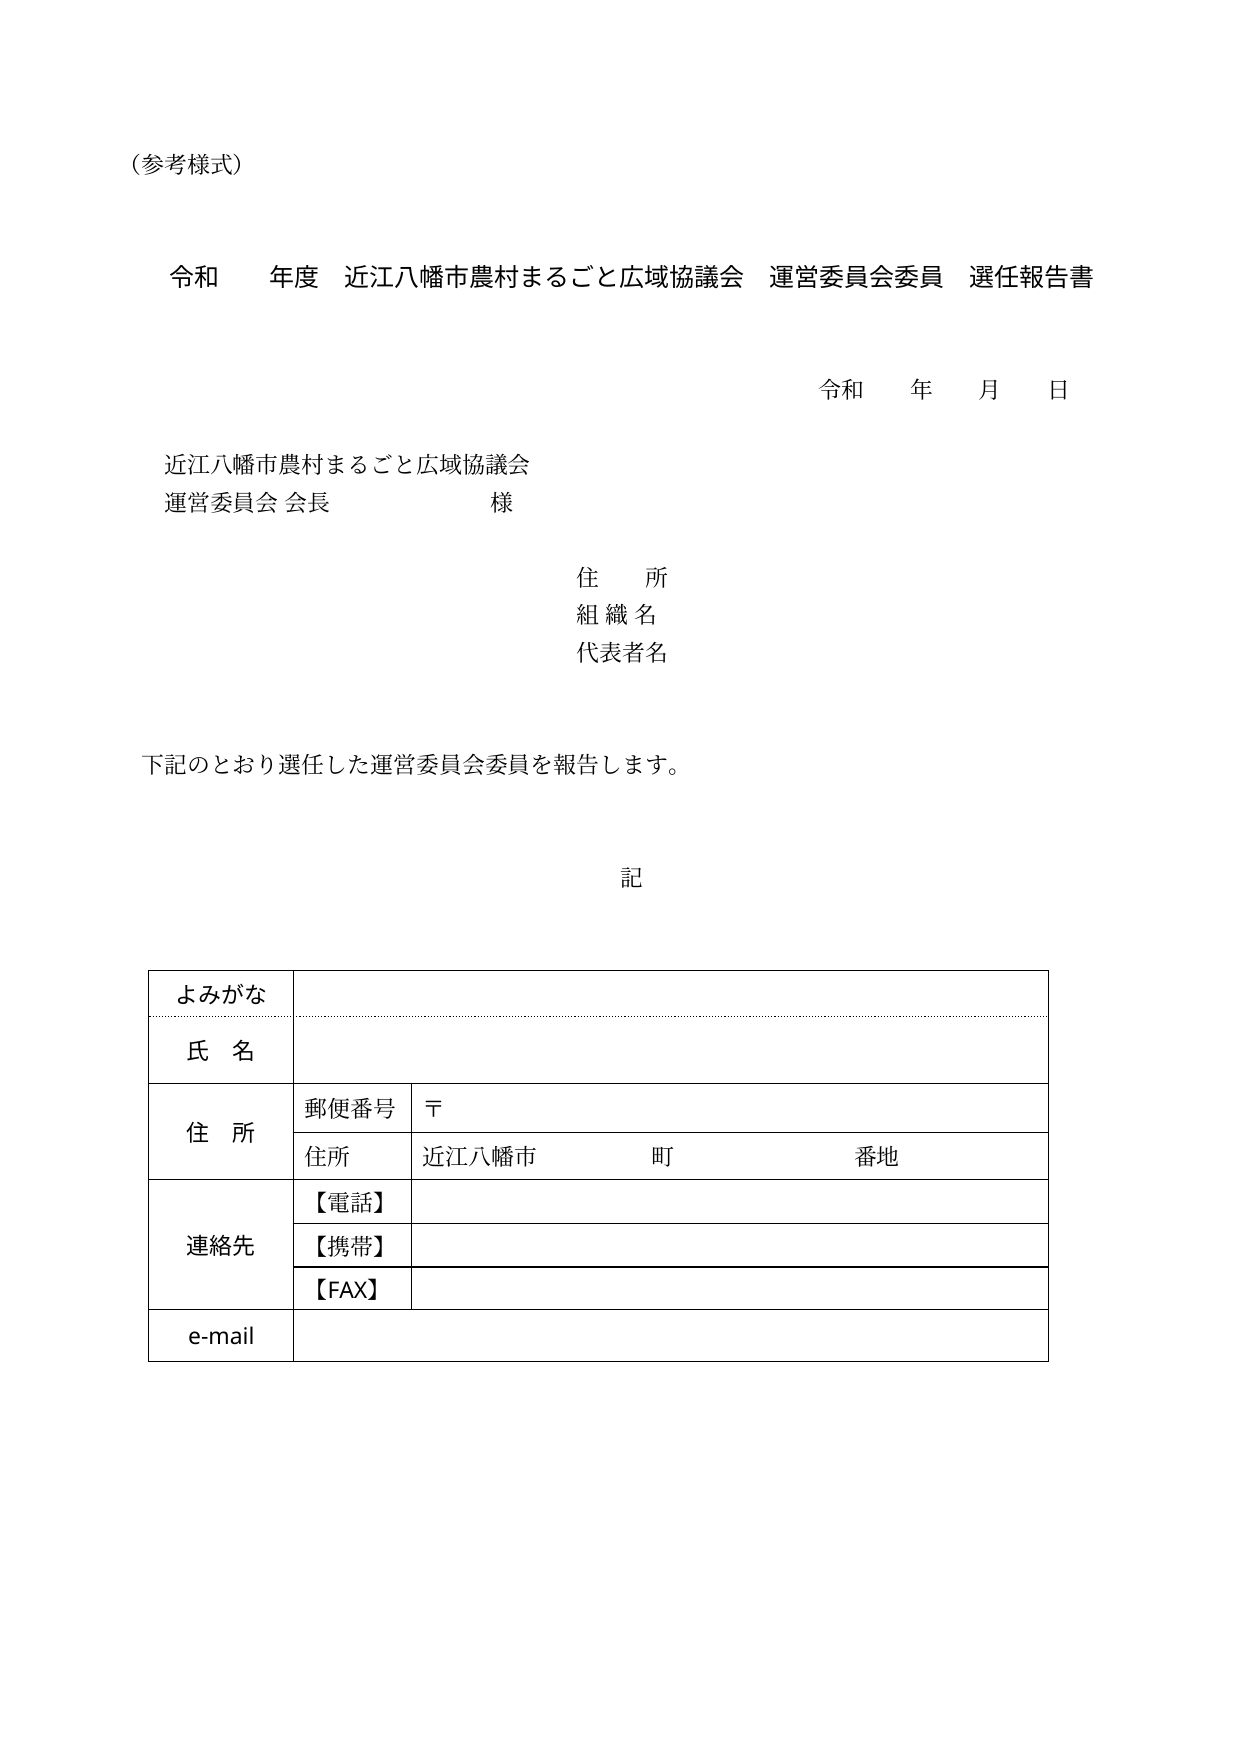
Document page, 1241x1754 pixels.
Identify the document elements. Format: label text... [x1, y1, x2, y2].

table_cell 住 所 [149, 1084, 293, 1179]
table_cell 連絡先 [149, 1180, 293, 1309]
table_cell 住所 [294, 1133, 411, 1179]
text （参考様式） [118, 145, 1146, 182]
table_cell 郵便番号 [294, 1084, 411, 1132]
table_cell 近江八幡市 町 番地 [412, 1133, 1048, 1179]
text 近江八幡市農村まるごと広域協議会 [118, 445, 1146, 482]
text 組 織 名 [118, 595, 1146, 632]
text 代表者名 [118, 632, 1102, 670]
table_cell [412, 1224, 1048, 1266]
table_cell 【携帯】 [294, 1224, 411, 1266]
table_cell 【電話】 [294, 1180, 411, 1223]
table_cell [294, 1016, 1048, 1082]
table_cell 〒 [412, 1084, 1048, 1132]
subtitle 記 [118, 857, 1146, 895]
text 住 所 [118, 557, 1146, 595]
table_header よみがな [149, 971, 293, 1016]
table_cell e-mail [149, 1310, 293, 1361]
table_cell [294, 1310, 1048, 1361]
table_cell [412, 1268, 1048, 1309]
text 令和 年 月 日 [818, 370, 1124, 407]
text 運営委員会 会長 様 [118, 482, 1146, 520]
table_header [294, 971, 1048, 1016]
table_cell 氏 名 [149, 1016, 293, 1082]
table_cell 【FAX】 [294, 1268, 411, 1309]
text 下記のとおり選任した運営委員会委員を報告します。 [118, 745, 1146, 782]
table_cell [412, 1180, 1048, 1223]
text 令和 年度 近江八幡市農村まるごと広域協議会 運営委員会委員 選任報告書 [118, 257, 1146, 295]
